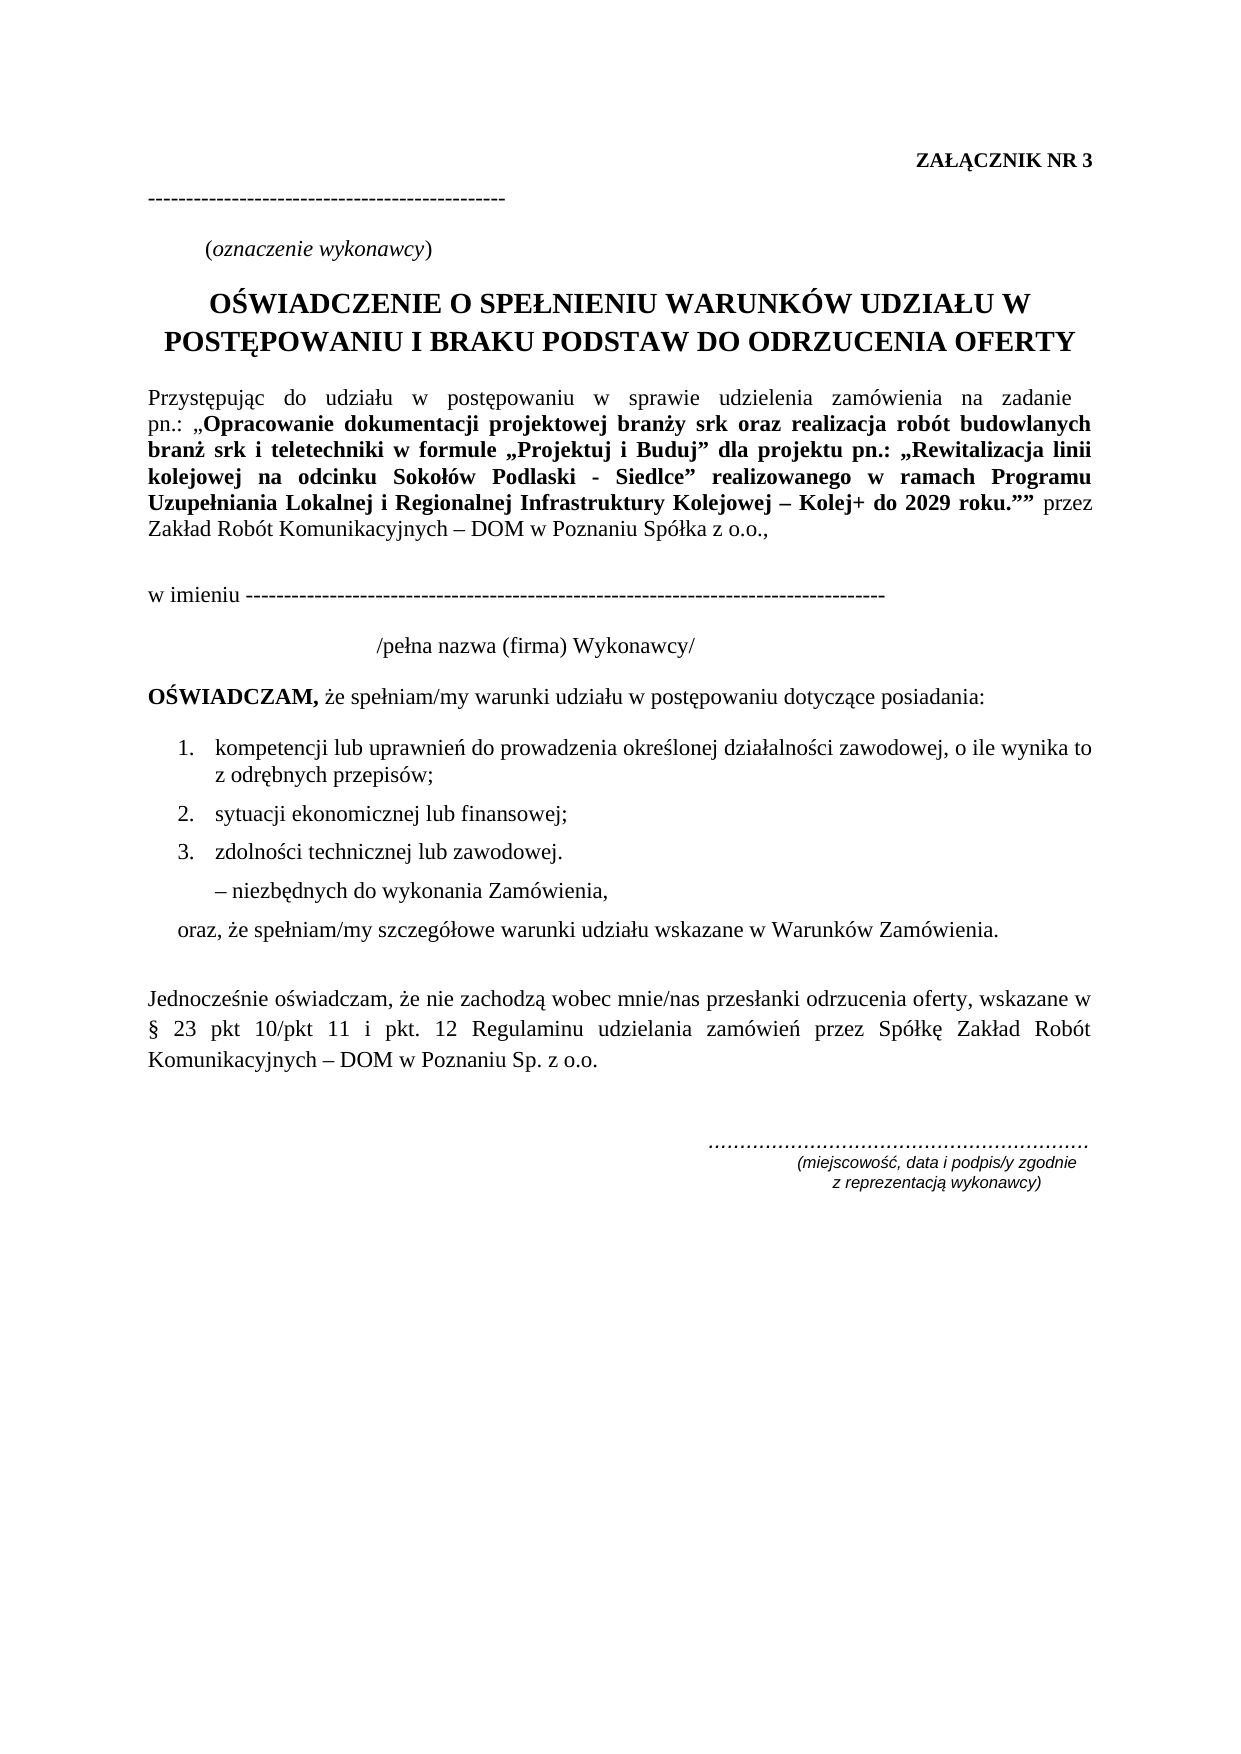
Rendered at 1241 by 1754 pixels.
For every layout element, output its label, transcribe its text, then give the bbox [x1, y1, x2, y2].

text z reprezentacją wykonawcy) [709, 1172, 1093, 1192]
text Jednocześnie oświadczam, że nie zachodzą wobec mnie/nas przesłanki odrzucenia oferty, wskazane w § 23 pkt 10/pkt 11 i pkt. 12 Regulaminu udzielania zamówień przez Spółkę Zakład Robót Komunikacyjnych – DOM w Poznaniu Sp. z o.o. [148, 985, 1093, 1072]
text ............................................................ [148, 1127, 1093, 1153]
text /pełna nazwa (firma) Wykonawcy/ [148, 632, 1093, 659]
text OŚWIADCZENIE O SPEŁNIENIU WARUNKÓW UDZIAŁU W POSTĘPOWANIU I BRAKU PODSTAW DO ODRZUCENIA OFERTY [148, 286, 1093, 358]
text (oznaczenie wykonawcy) [148, 235, 1093, 261]
list zdolności technicznej lub zawodowej. [177, 838, 1093, 865]
text ----------------------------------------------- [148, 184, 1093, 210]
text oraz, że spełniam/my szczegółowe warunki udziału wskazane w Warunków Zamówienia. [177, 916, 1093, 942]
text Przystępując do udziału w postępowaniu w sprawie udzielenia zamówienia na zadanie pn.: „Opracowanie dokumentacji projektowej branży srk oraz realizacja robót budowlanych branż srk i teletechniki w formule „Projektuj i Buduj” dla projektu pn.: „Rewitalizacja linii kolejowej na odcinku Sokołów Podlaski - Siedlce” realizowanego w ramach Programu Uzupełniania Lokalnej i Regionalnej Infrastruktury Kolejowej – Kolej+ do 2029 roku.”” przez Zakład Robót Komunikacyjnych – DOM w Poznaniu Spółka z o.o., [148, 384, 1093, 542]
list sytuacji ekonomicznej lub finansowej; [177, 799, 1093, 826]
text (miejscowość, data i podpis/y zgodnie [709, 1153, 1093, 1172]
text OŚWIADCZAM, że spełniam/my warunki udziału w postępowaniu dotyczące posiadania: [148, 683, 1093, 710]
text – niezbędnych do wykonania Zamówienia, [215, 877, 1093, 904]
text ZAŁĄCZNIK NR 3 [148, 148, 1093, 172]
list kompetencji lub uprawnień do prowadzenia określonej działalności zawodowej, o ile wynika to z odrębnych przepisów; [177, 734, 1093, 787]
text w imieniu ------------------------------------------------------------------------------------ [148, 581, 1093, 608]
